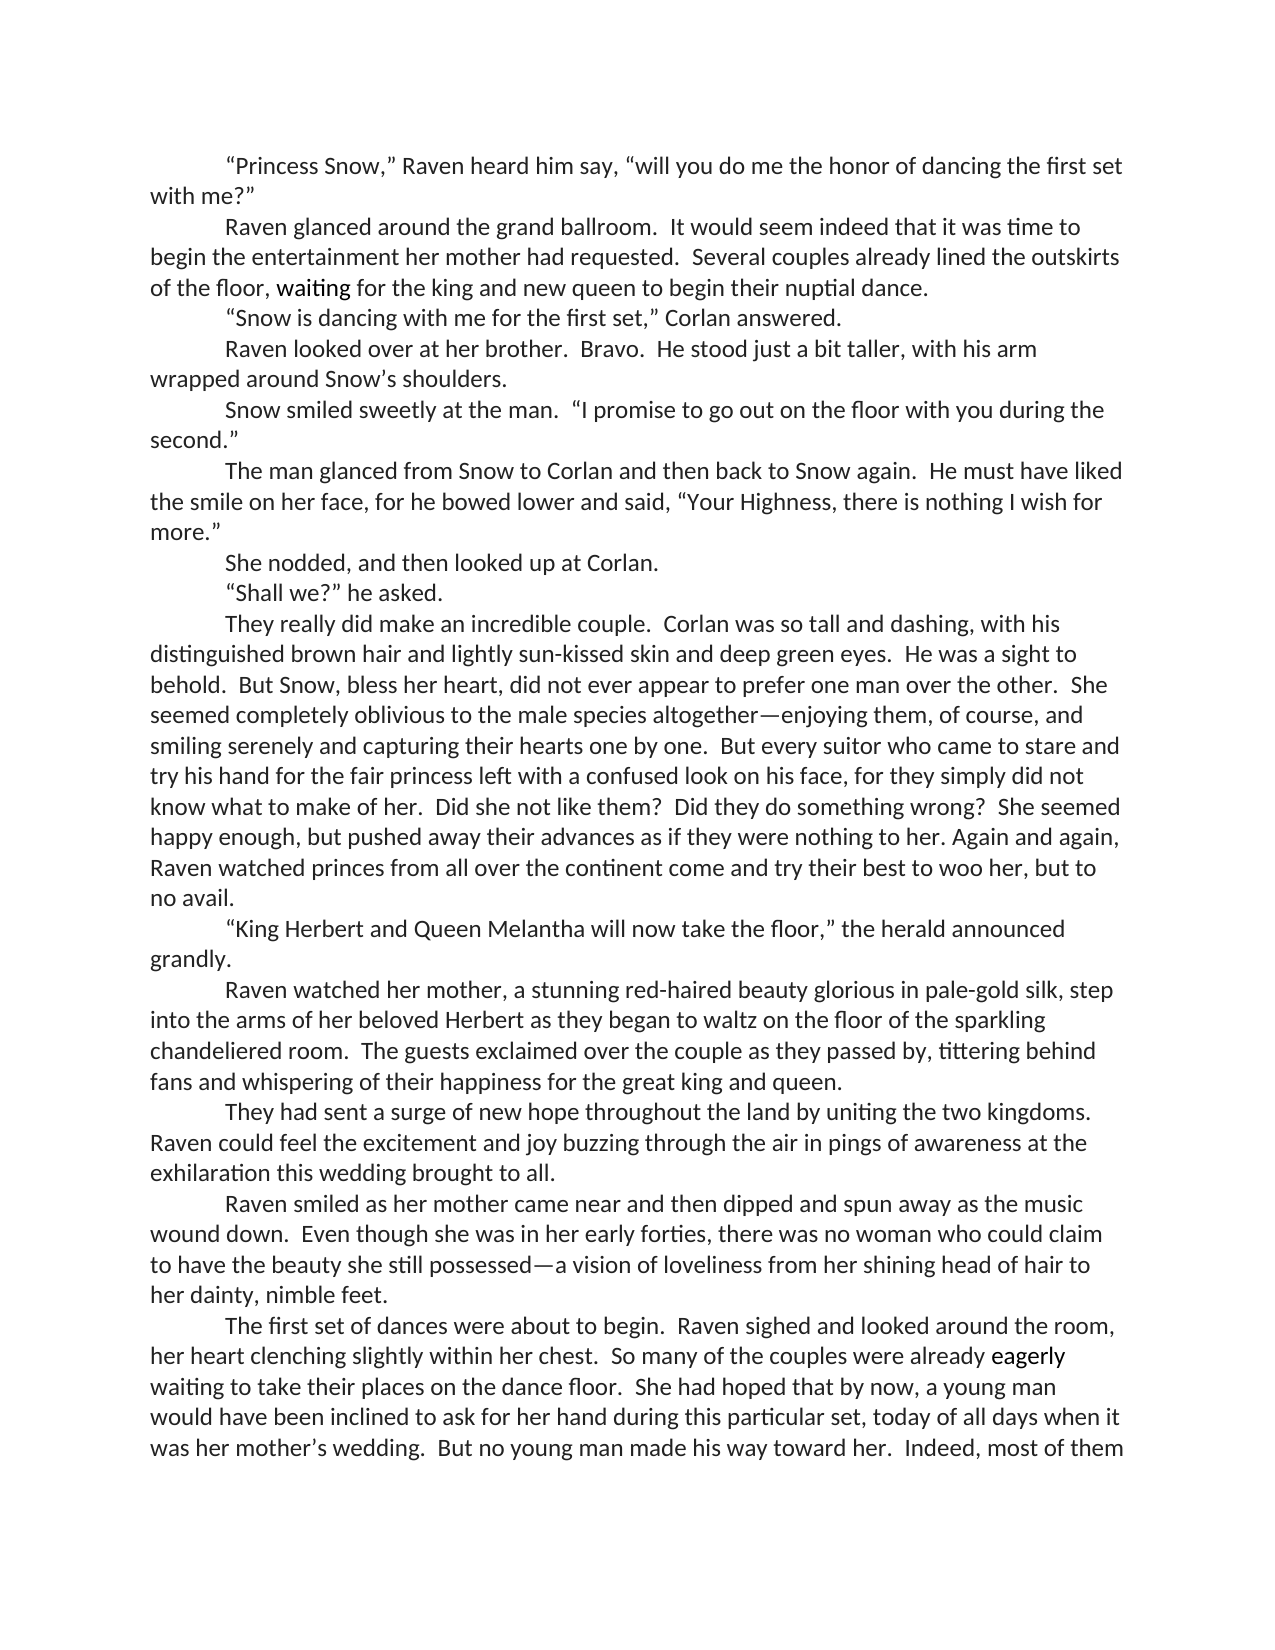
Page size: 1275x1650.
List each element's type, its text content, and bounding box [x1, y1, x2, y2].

text Snow smiled sweetly at the man. “I promise to go out on the floor with you during the second.” [150, 394, 1125, 455]
text Raven glanced around the grand ballroom. It would seem indeed that it was time to begin the entertainment her mother had requested. Several couples already lined the outskirts of the floor, waiting for the king and new queen to begin their nuptial dance. [150, 211, 1125, 303]
text The man glanced from Snow to Corlan and then back to Snow again. He must have liked the smile on her face, for he bowed lower and said, “Your Highness, there is nothing I wish for more.” [150, 455, 1125, 547]
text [150, 1310, 1125, 1462]
text “Shall we?” he asked. [150, 577, 1125, 608]
text “Princess Snow,” Raven heard him say, “will you do me the honor of dancing the first set with me?” [150, 150, 1125, 211]
text Raven smiled as her mother came near and then dipped and spun away as the music wound down. Even though she was in her early forties, there was no woman who could claim to have the beauty she still possessed—a vision of loveliness from her shining head of hair to her dainty, nimble feet. [150, 1188, 1125, 1310]
text Raven watched her mother, a stunning red-haired beauty glorious in pale-gold silk, step into the arms of her beloved Herbert as they began to waltz on the floor of the sparkling chandeliered room. The guests exclaimed over the couple as they passed by, tittering behind fans and whispering of their happiness for the great king and queen. [150, 974, 1125, 1096]
text Raven looked over at her brother. Bravo. He stood just a bit taller, with his arm wrapped around Snow’s shoulders. [150, 333, 1125, 394]
text They really did make an incredible couple. Corlan was so tall and dashing, with his distinguished brown hair and lightly sun-kissed skin and deep green eyes. He was a sight to behold. But Snow, bless her heart, did not ever appear to prefer one man over the other. She seemed completely oblivious to the male species altogether—enjoying them, of course, and smiling serenely and capturing their hearts one by one. But every suitor who came to stare and try his hand for the fair princess left with a confused look on his face, for they simply did not know what to make of her. Did she not like them? Did they do something wrong? She seemed happy enough, but pushed away their advances as if they were nothing to her. Again and again, Raven watched princes from all over the continent come and try their best to woo her, but to no avail. [150, 608, 1125, 913]
text She nodded, and then looked up at Corlan. [150, 547, 1125, 577]
text “King Herbert and Queen Melantha will now take the floor,” the herald announced grandly. [150, 913, 1125, 974]
text They had sent a surge of new hope throughout the land by uniting the two kingdoms. Raven could feel the excitement and joy buzzing through the air in pings of awareness at the exhilaration this wedding brought to all. [150, 1096, 1125, 1188]
text “Snow is dancing with me for the first set,” Corlan answered. [150, 303, 1125, 333]
